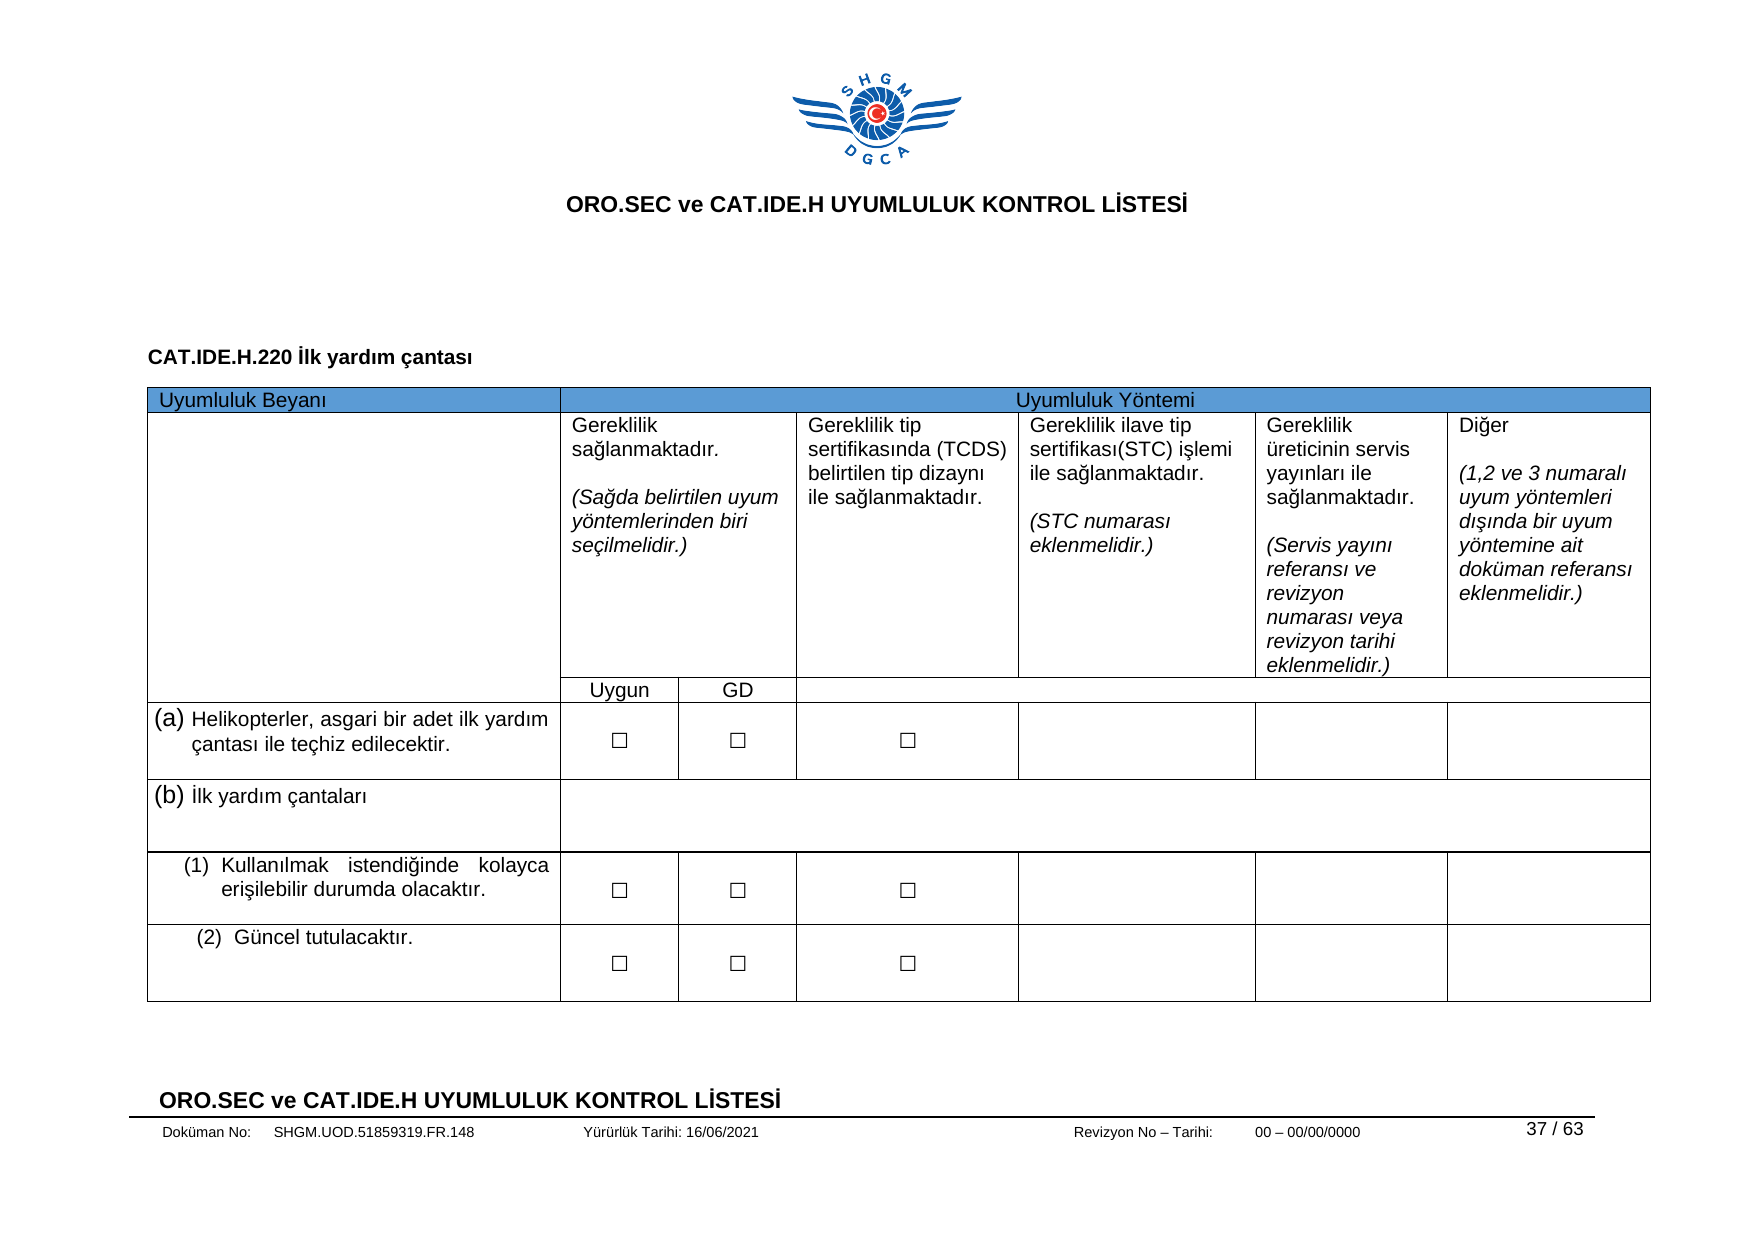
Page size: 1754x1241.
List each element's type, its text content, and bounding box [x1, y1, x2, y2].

table_header Uyumluluk Yöntemi [561, 388, 1650, 412]
table_header Uyumluluk Beyanı [148, 388, 560, 412]
table_cell Güncel tutulacaktır. [148, 925, 560, 1001]
table_cell [1448, 853, 1650, 924]
table_cell [1448, 925, 1650, 1001]
table_cell Gereklilik üreticinin servis yayınları ile sağlanmaktadır. (Servis yayını referansı ve revizyon numarası veya revizyon tarihi eklenmelidir.) [1256, 413, 1447, 677]
table_cell [561, 703, 678, 779]
table_cell [797, 853, 1018, 924]
table_cell Uygun [561, 678, 678, 702]
table_cell [797, 678, 1650, 702]
table_cell [1019, 703, 1255, 779]
table_cell [1256, 853, 1447, 924]
table_cell [1256, 925, 1447, 1001]
table_cell [1019, 853, 1255, 924]
table_cell Gereklilik ilave tip sertifikası(STC) işlemi ile sağlanmaktadır. (STC numarası eklenmelidir.) [1019, 413, 1255, 677]
table_cell [1019, 925, 1255, 1001]
table_cell İlk yardım çantaları [148, 780, 560, 851]
table_cell [1448, 703, 1650, 779]
text CAT.IDE.H.220 İlk yardım çantası [148, 344, 1606, 368]
table_cell Helikopterler, asgari bir adet ilk yardım çantası ile teçhiz edilecektir. [148, 703, 560, 779]
picture [792, 73, 962, 165]
table_cell [679, 703, 796, 779]
table_cell [561, 853, 678, 924]
table_cell Gereklilik tip sertifikasında (TCDS) belirtilen tip dizaynı ile sağlanmaktadır. [797, 413, 1018, 677]
table_cell Diğer (1,2 ve 3 numaralı uyum yöntemleri dışında bir uyum yöntemine ait doküman referansı eklenmelidir.) [1448, 413, 1650, 677]
table_cell [679, 925, 796, 1001]
table_cell [561, 925, 678, 1001]
table_cell Kullanılmak istendiğinde kolayca erişilebilir durumda olacaktır. [148, 853, 560, 924]
table_cell [797, 703, 1018, 779]
table_cell [561, 780, 1650, 851]
table_cell Gereklilik sağlanmaktadır. (Sağda belirtilen uyum yöntemlerinden biri seçilmelidir.) [561, 413, 796, 677]
table_cell [1256, 703, 1447, 779]
table_cell [148, 413, 560, 702]
table_cell [679, 853, 796, 924]
table_cell [797, 925, 1018, 1001]
table_cell GD [679, 678, 796, 702]
